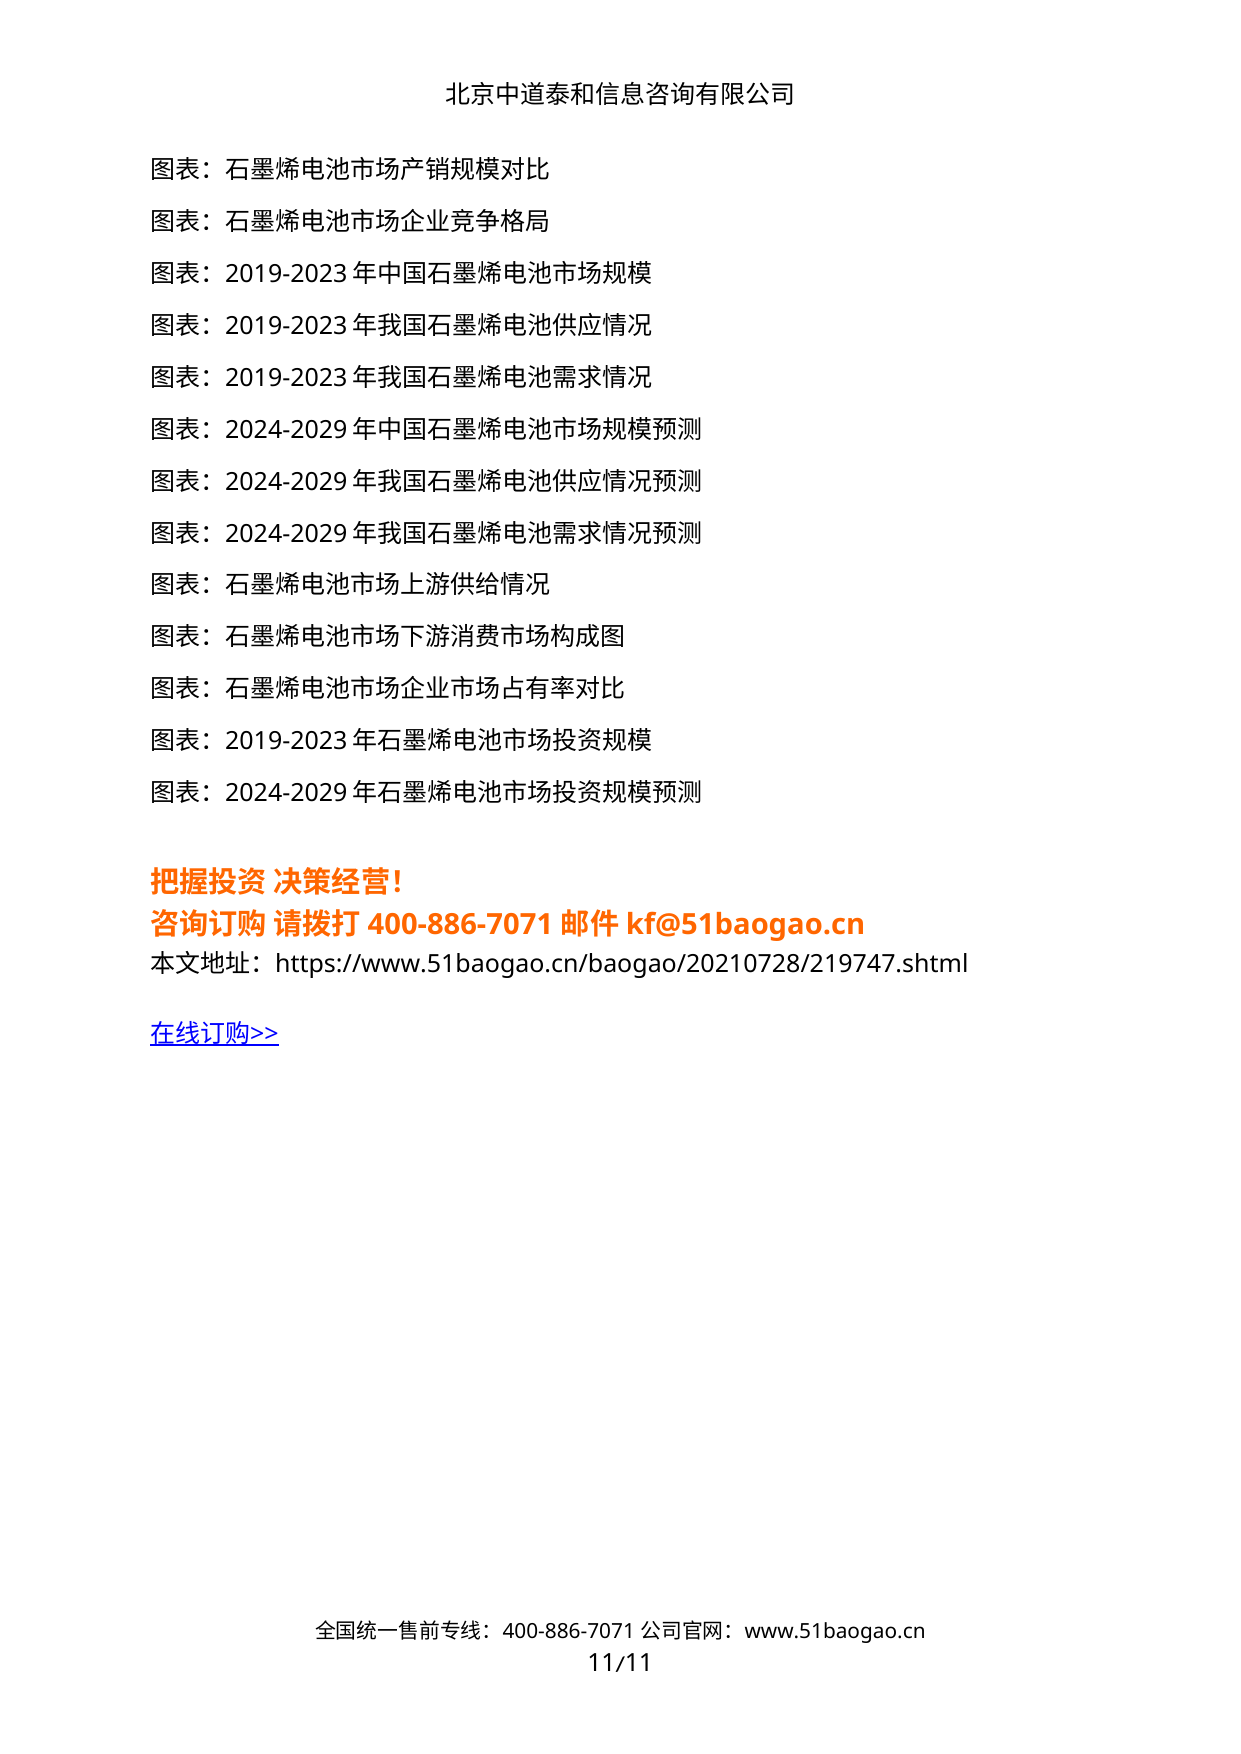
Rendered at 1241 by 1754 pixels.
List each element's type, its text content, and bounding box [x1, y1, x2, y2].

text 图表：2019-2023年中国石墨烯电池市场规模 [150, 254, 1090, 290]
text 把握投资 决策经营！咨询订购 请拨打 400-886-7071 邮件 kf@51baogao.cn本文地址：https://www.51baogao.cn/baogao/20210728/219747.shtml [150, 824, 1090, 979]
text 图表：2024-2029年我国石墨烯电池供应情况预测 [150, 461, 1090, 497]
text 图表：石墨烯电池市场企业竞争格局 [150, 202, 1090, 238]
text 图表：2024-2029年中国石墨烯电池市场规模预测 [150, 409, 1090, 446]
text 图表：石墨烯电池市场产销规模对比 [150, 150, 1090, 186]
text 图表：2019-2023年我国石墨烯电池需求情况 [150, 357, 1090, 394]
text 图表：石墨烯电池市场下游消费市场构成图 [150, 617, 1090, 653]
text 图表：2019-2023年石墨烯电池市场投资规模 [150, 721, 1090, 757]
text 图表：石墨烯电池市场上游供给情况 [150, 565, 1090, 601]
text 图表：石墨烯电池市场企业市场占有率对比 [150, 669, 1090, 705]
text 图表：2019-2023年我国石墨烯电池供应情况 [150, 306, 1090, 342]
text 在线订购>> [150, 979, 1090, 1050]
text 图表：2024-2029年我国石墨烯电池需求情况预测 [150, 513, 1090, 549]
text 图表：2024-2029年石墨烯电池市场投资规模预测 [150, 772, 1090, 809]
